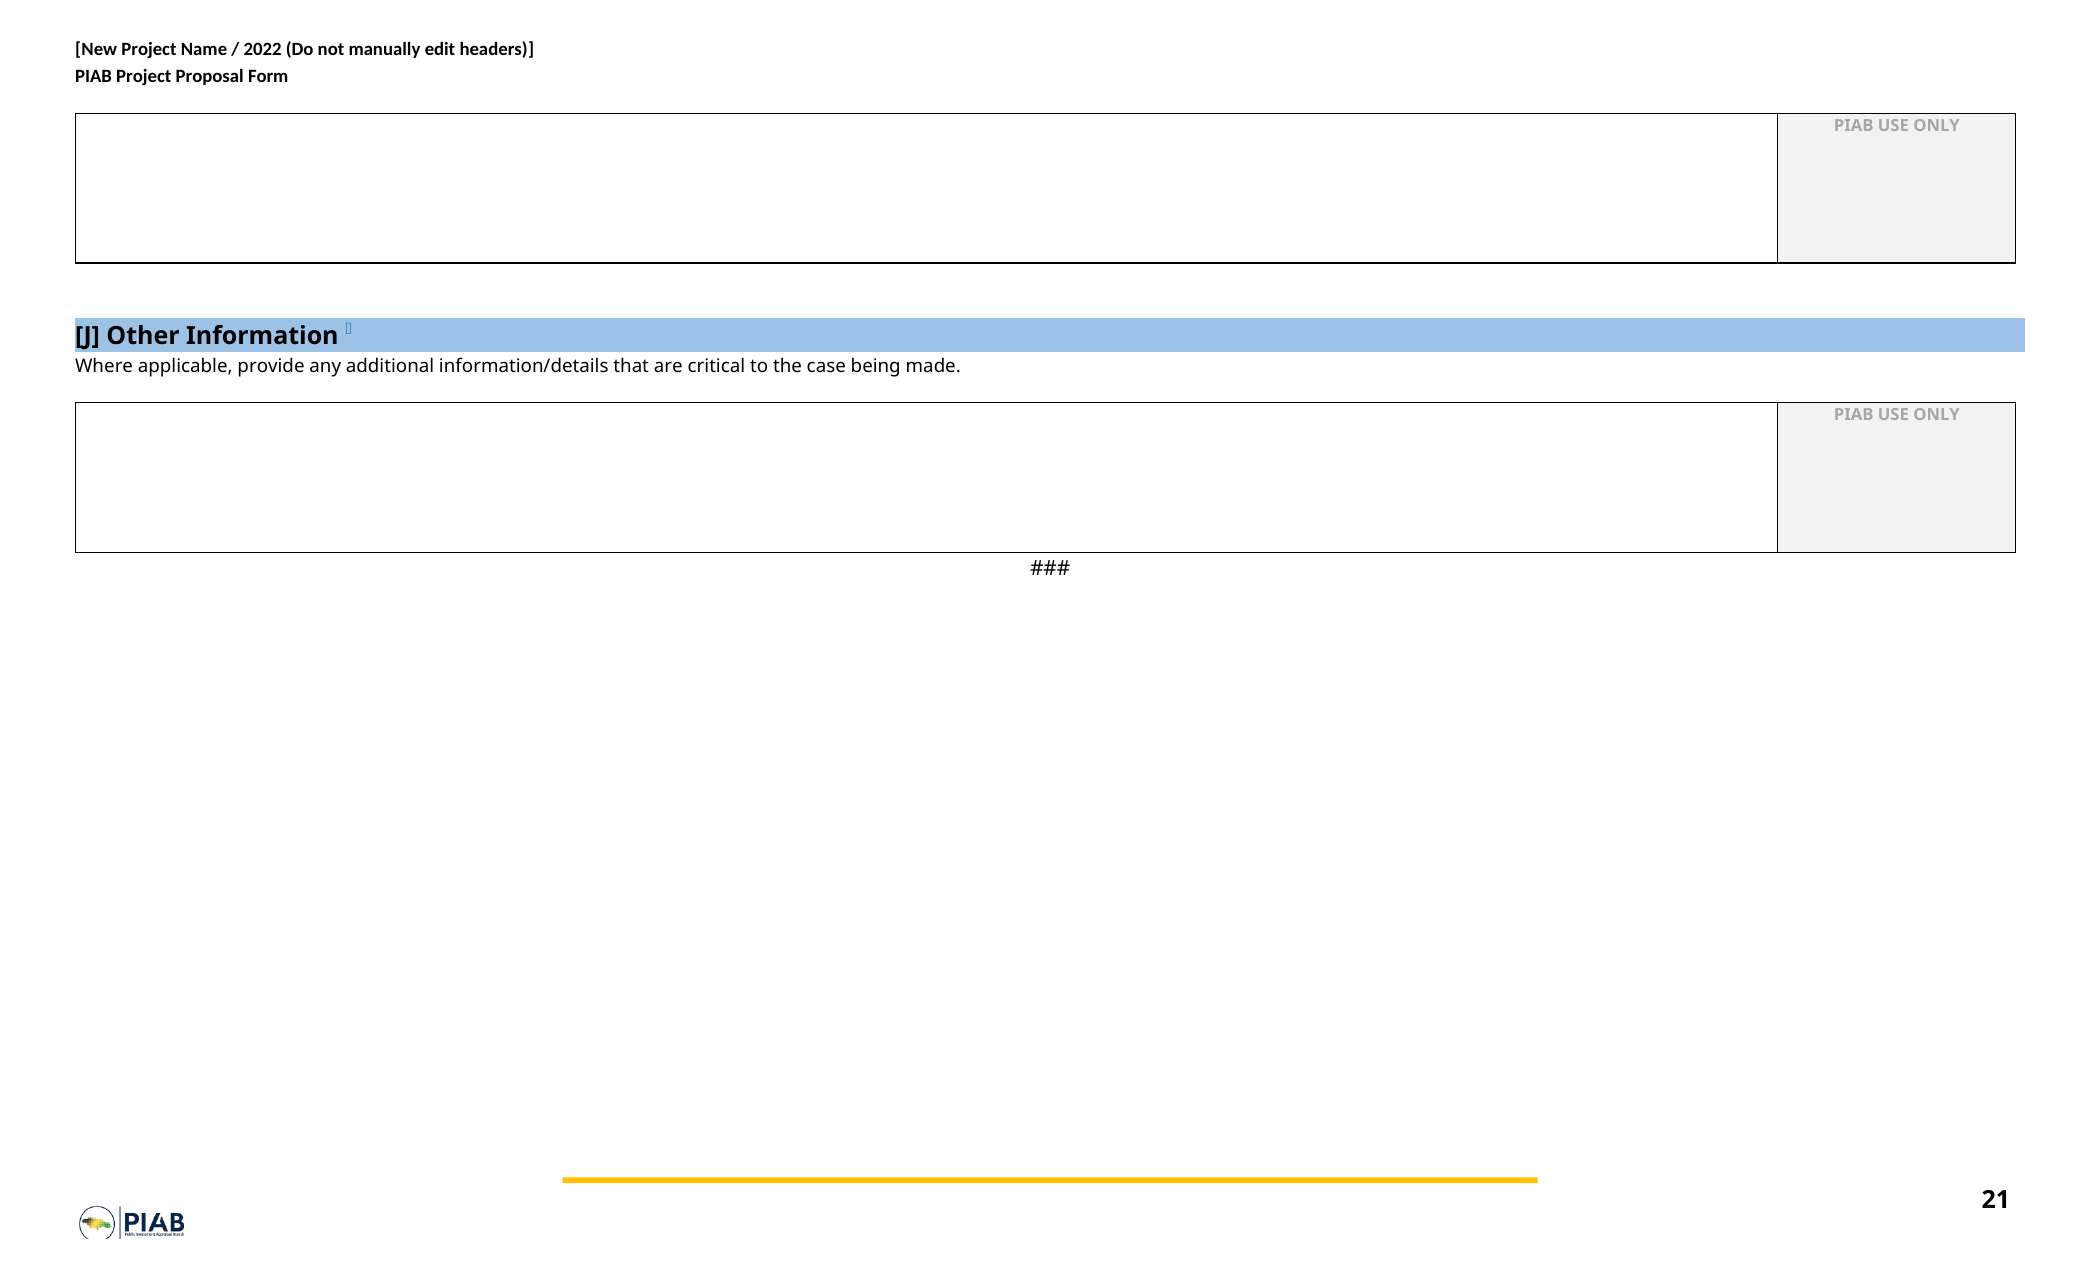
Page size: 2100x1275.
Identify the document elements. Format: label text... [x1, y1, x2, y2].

table_header [76, 403, 1777, 552]
picture [77, 1204, 184, 1239]
subtitle [J] Other Information [75, 318, 2025, 352]
table_header [76, 114, 1777, 262]
text Where applicable, provide any additional information/details that are critical to the case being made. [75, 352, 2025, 377]
table_header PIAB USE ONLY [1778, 114, 2015, 262]
text ### [75, 553, 2025, 581]
table_header PIAB USE ONLY [1778, 403, 2015, 552]
